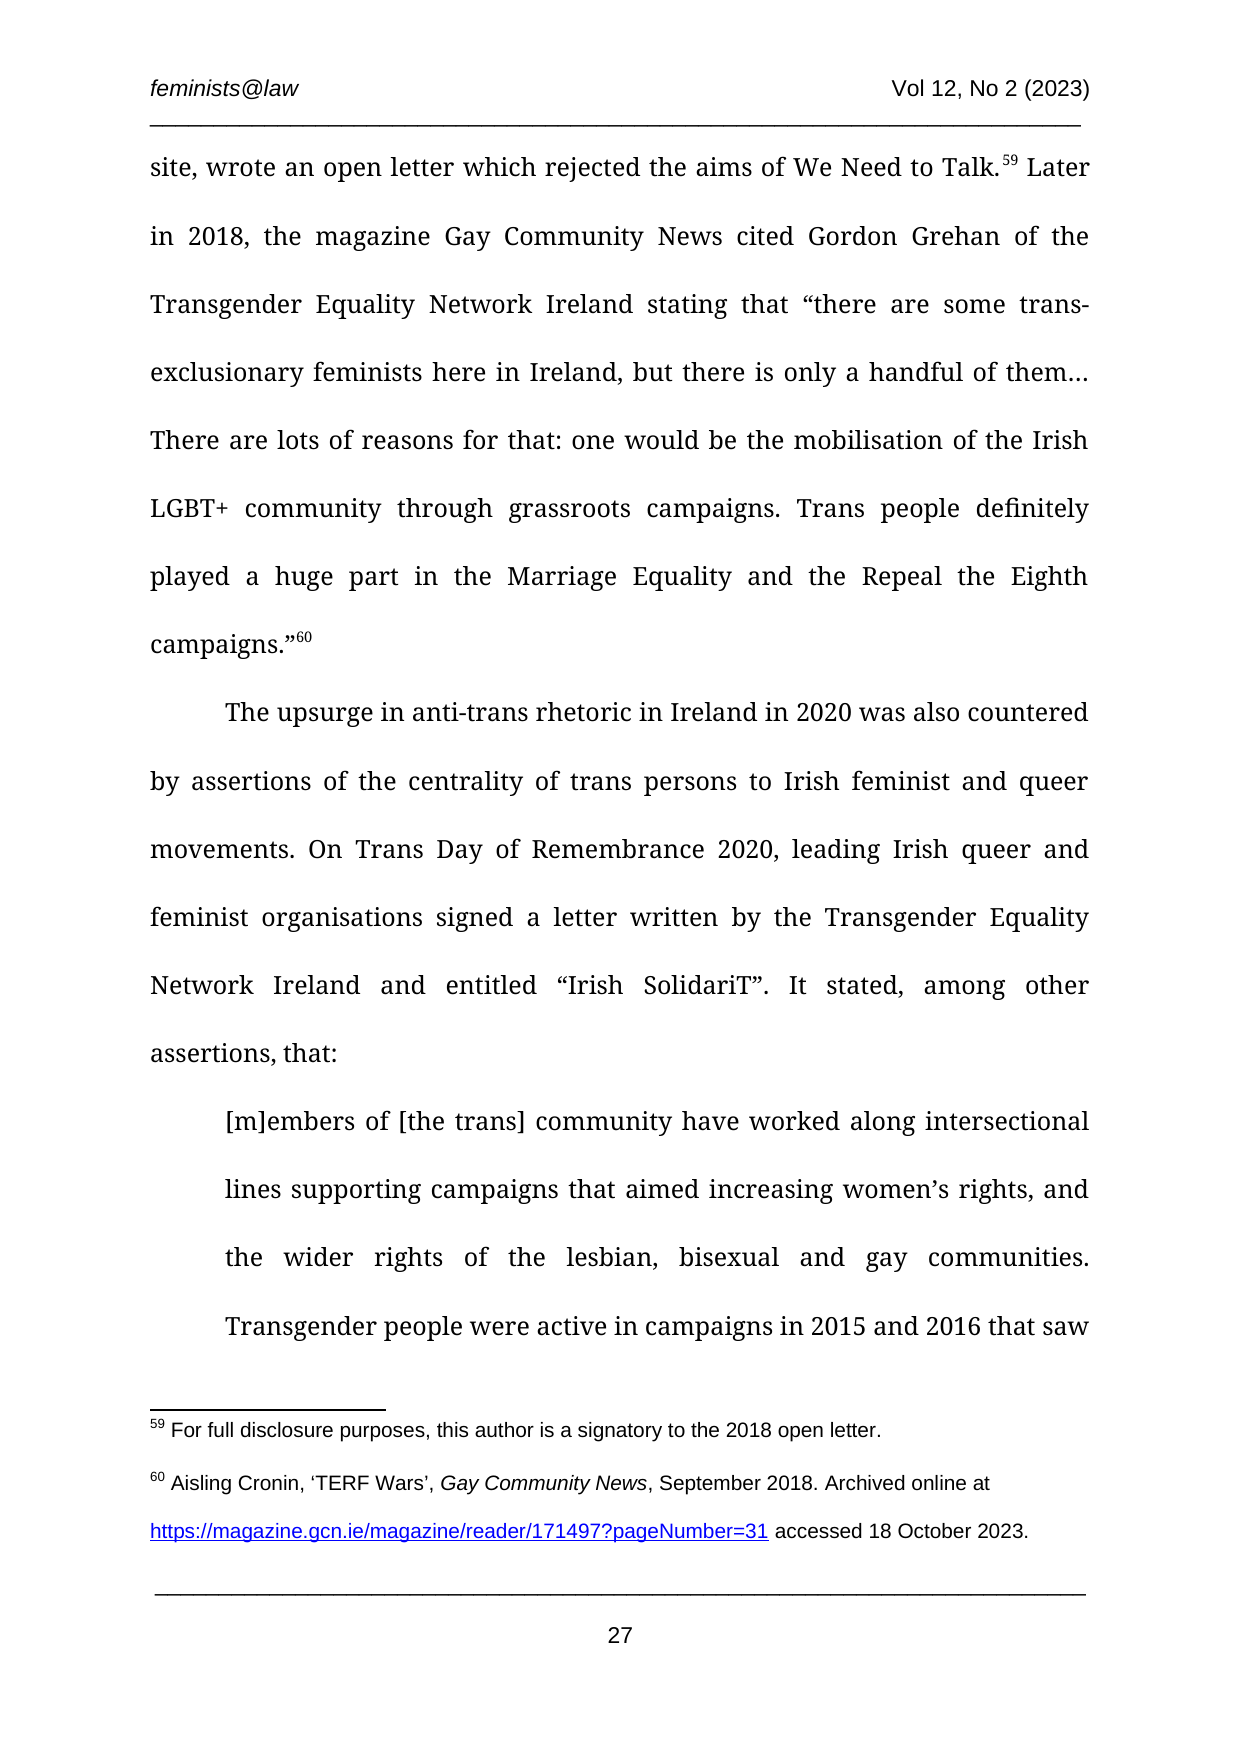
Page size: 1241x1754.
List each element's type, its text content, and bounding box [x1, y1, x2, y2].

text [225, 1104, 1090, 1342]
text The advent of anti-trans activism in Ireland was fiercely refuted by many grassroots Irish feminists. This opposition was first given voice in 2018, in the Feminist Ire open letter to the organisers of We Need To Talk, an English anti-trans group which was planning to hold events in Ireland in the lead-up to the abortion rights referendum. Feminist Ire, a popular feminist blogging site, wrote an open letter which rejected the aims of We Need to Talk. Later in 2018, the magazine Gay Community News cited Gordon Grehan of the Transgender Equality Network Ireland stating that “there are some trans-exclusionary feminists here in Ireland, but there is only a handful of them… There are lots of reasons for that: one would be the mobilisation of the Irish LGBT+ community through grassroots campaigns. Trans people definitely played a huge part in the Marriage Equality and the Repeal the Eighth campaigns.” [150, 150, 1090, 661]
text The upsurge in anti-trans rhetoric in Ireland in 2020 was also countered by assertions of the centrality of trans persons to Irish feminist and queer movements. On Trans Day of Remembrance 2020, leading Irish queer and feminist organisations signed a letter written by the Transgender Equality Network Ireland and entitled “Irish SolidariT”. It stated, among other assertions, that: [150, 695, 1090, 1070]
